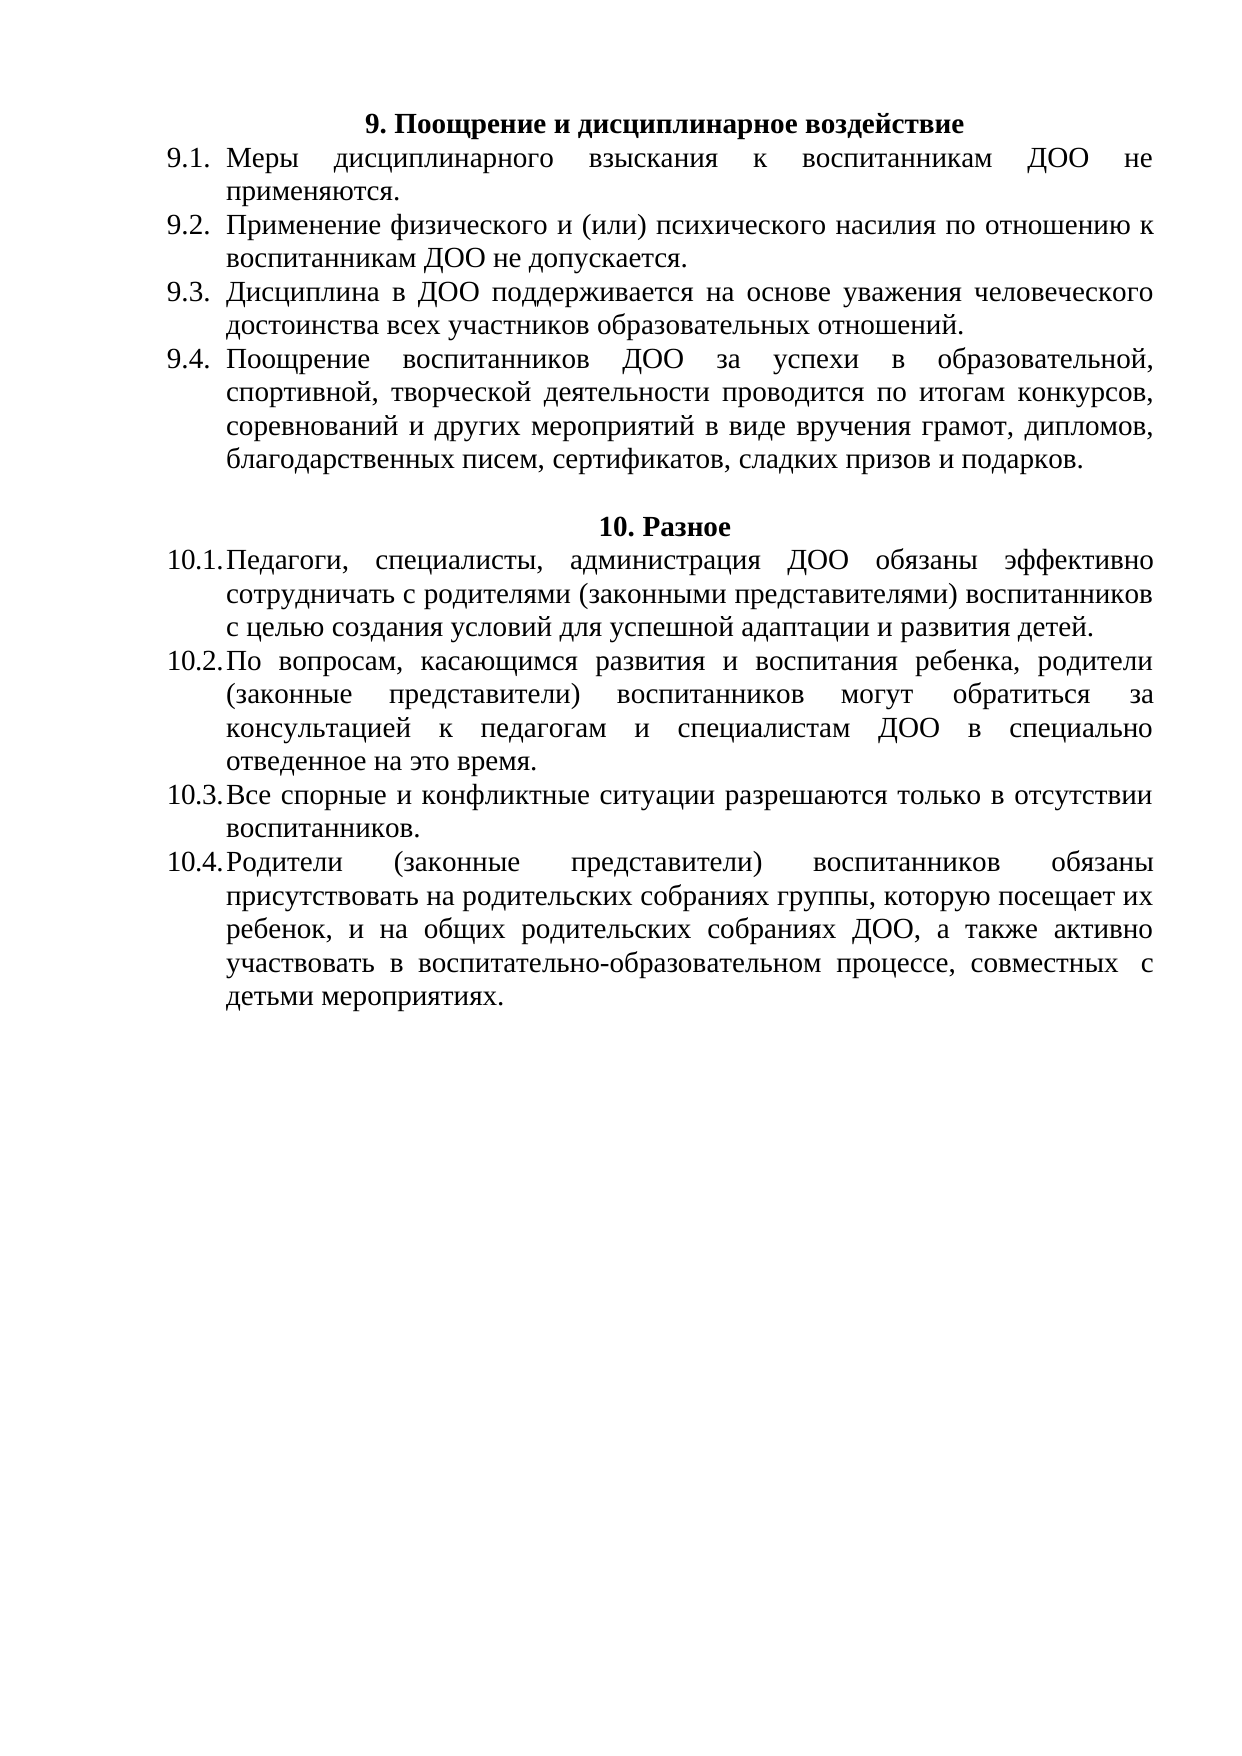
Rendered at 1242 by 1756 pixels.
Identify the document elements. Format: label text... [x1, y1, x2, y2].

list Меры дисциплинарного взыскания к воспитанникам ДОО не применяются. [167, 140, 1154, 207]
list По вопросам, касающимся развития и воспитания ребенка, родители (законные представители) воспитанников могут обратиться за консультацией к педагогам и специалистам ДОО в специально отведенное на это время. [167, 643, 1154, 777]
list Поощрение воспитанников ДОО за успехи в образовательной, спортивной, творческой деятельности проводится по итогам конкурсов, соревнований и других мероприятий в виде вручения грамот, дипломов, благодарственных писем, сертификатов, сладких призов и подарков. [167, 341, 1154, 475]
list Родители (законные представители) воспитанников обязаны присутствовать на родительских собраниях группы, которую посещает их ребенок, и на общих родительских собраниях ДОО, а также активно участвовать в воспитательно-образовательном процессе, совместных с детьми мероприятиях. [167, 844, 1154, 1012]
list Педагоги, специалисты, администрация ДОО обязаны эффективно сотрудничать с родителями (законными представителями) воспитанников с целью создания условий для успешной адаптации и развития детей. [167, 542, 1154, 643]
subtitle Поощрение и дисциплинарное воздействие [365, 106, 1167, 140]
list Все спорные и конфликтные ситуации разрешаются только в отсутствии воспитанников. [167, 777, 1154, 844]
subtitle Разное [598, 509, 1167, 542]
list Дисциплина в ДОО поддерживается на основе уважения человеческого достоинства всех участников образовательных отношений. [167, 274, 1154, 341]
list Применение физического и (или) психического насилия по отношению к воспитанникам ДОО не допускается. [167, 207, 1154, 274]
